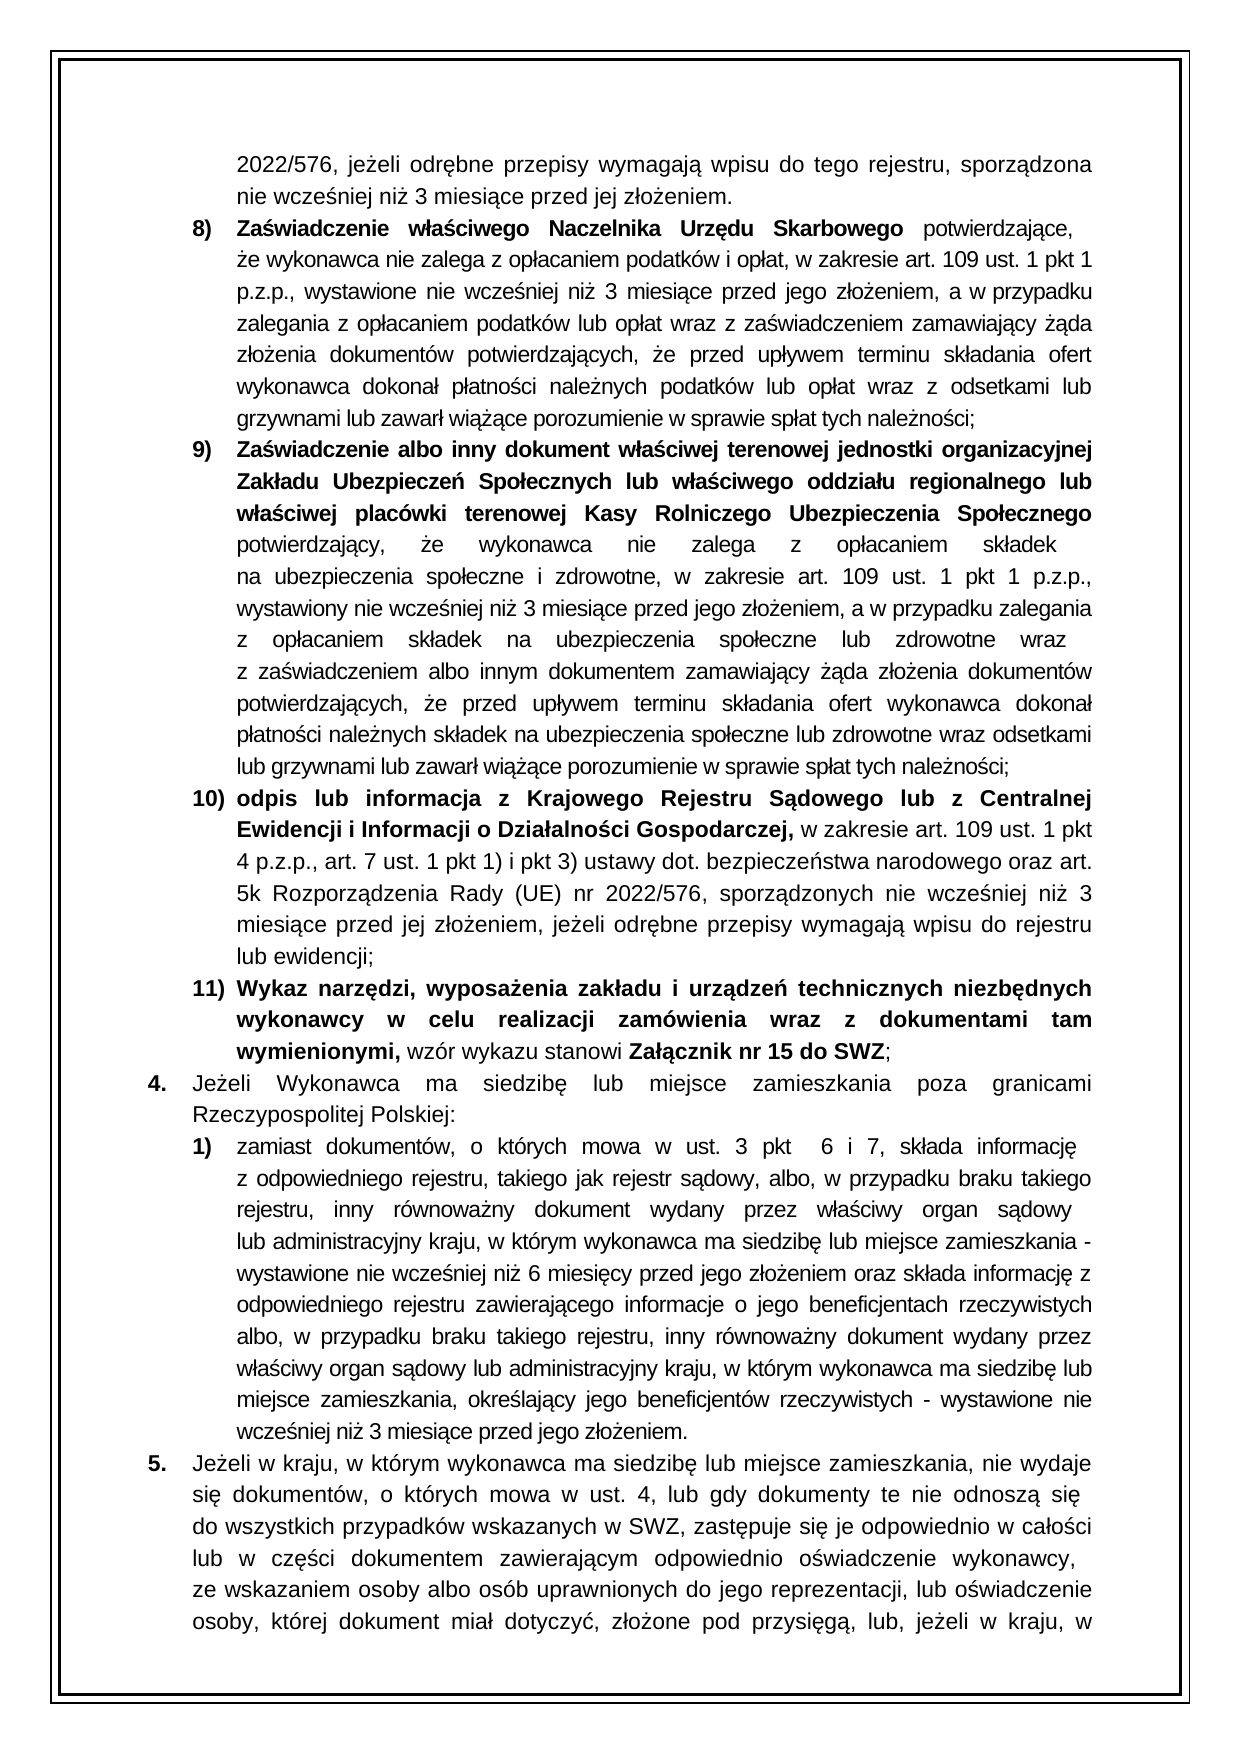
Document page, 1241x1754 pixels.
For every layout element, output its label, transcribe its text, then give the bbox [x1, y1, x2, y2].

text 4. Jeżeli Wykonawca ma siedzibę lub miejsce zamieszkania poza granicami Rzeczypospolitej Polskiej: [148, 1066, 1093, 1129]
text 8) Zaświadczenie właściwego Naczelnika Urzędu Skarbowego potwierdzające, że wykonawca nie zalega z opłacaniem podatków i opłat, w zakresie art. 109 ust. 1 pkt 1 p.z.p., wystawione nie wcześniej niż 3 miesiące przed jego złożeniem, a w przypadku zalegania z opłacaniem podatków lub opłat wraz z zaświadczeniem zamawiający żąda złożenia dokumentów potwierdzających, że przed upływem terminu składania ofert wykonawca dokonał płatności należnych podatków lub opłat wraz z odsetkami lub grzywnami lub zawarł wiążące porozumienie w sprawie spłat tych należności; [192, 211, 1093, 433]
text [148, 1446, 1093, 1636]
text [192, 148, 1093, 211]
text 11) Wykaz narzędzi, wyposażenia zakładu i urządzeń technicznych niezbędnych wykonawcy w celu realizacji zamówienia wraz z dokumentami tam wymienionymi, wzór wykazu stanowi Załącznik nr 15 do SWZ; [192, 971, 1093, 1066]
text 9) Zaświadczenie albo inny dokument właściwej terenowej jednostki organizacyjnej Zakładu Ubezpieczeń Społecznych lub właściwego oddziału regionalnego lub właściwej placówki terenowej Kasy Rolniczego Ubezpieczenia Społecznego potwierdzający, że wykonawca nie zalega z opłacaniem składek na ubezpieczenia społeczne i zdrowotne, w zakresie art. 109 ust. 1 pkt 1 p.z.p., wystawiony nie wcześniej niż 3 miesiące przed jego złożeniem, a w przypadku zalegania z opłacaniem składek na ubezpieczenia społeczne lub zdrowotne wraz z zaświadczeniem albo innym dokumentem zamawiający żąda złożenia dokumentów potwierdzających, że przed upływem terminu składania ofert wykonawca dokonał płatności należnych składek na ubezpieczenia społeczne lub zdrowotne wraz odsetkami lub grzywnami lub zawarł wiążące porozumienie w sprawie spłat tych należności; [192, 433, 1093, 781]
text 10) odpis lub informacja z Krajowego Rejestru Sądowego lub z Centralnej Ewidencji i Informacji o Działalności Gospodarczej, w zakresie art. 109 ust. 1 pkt 4 p.z.p., art. 7 ust. 1 pkt 1) i pkt 3) ustawy dot. bezpieczeństwa narodowego oraz art. 5k Rozporządzenia Rady (UE) nr 2022/576, sporządzonych nie wcześniej niż 3 miesiące przed jej złożeniem, jeżeli odrębne przepisy wymagają wpisu do rejestru lub ewidencji; [192, 781, 1093, 971]
text 1) zamiast dokumentów, o których mowa w ust. 3 pkt 6 i 7, składa informację z odpowiedniego rejestru, takiego jak rejestr sądowy, albo, w przypadku braku takiego rejestru, inny równoważny dokument wydany przez właściwy organ sądowy lub administracyjny kraju, w którym wykonawca ma siedzibę lub miejsce zamieszkania - wystawione nie wcześniej niż 6 miesięcy przed jego złożeniem oraz składa informację z odpowiedniego rejestru zawierającego informacje o jego beneficjentach rzeczywistych albo, w przypadku braku takiego rejestru, inny równoważny dokument wydany przez właściwy organ sądowy lub administracyjny kraju, w którym wykonawca ma siedzibę lub miejsce zamieszkania, określający jego beneficjentów rzeczywistych - wystawione nie wcześniej niż 3 miesiące przed jego złożeniem. [192, 1129, 1093, 1446]
